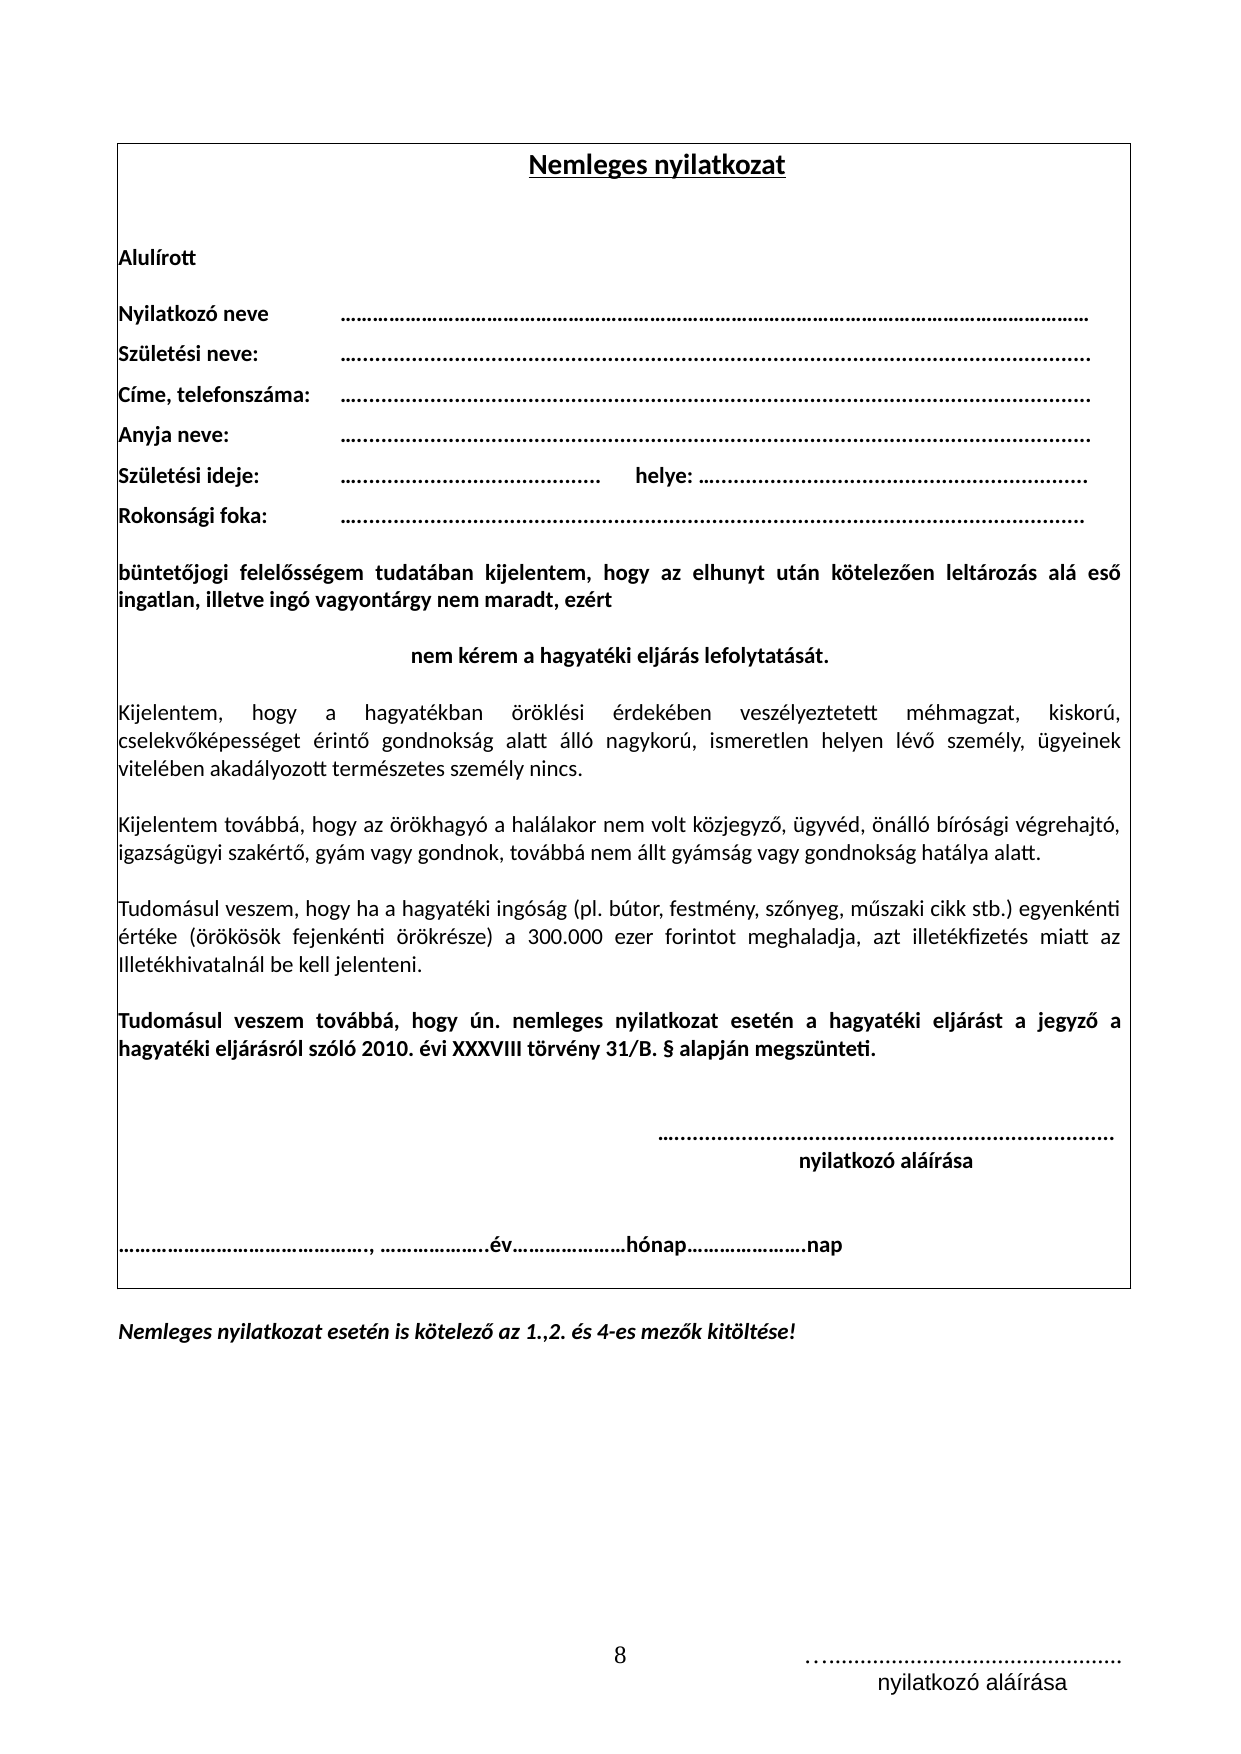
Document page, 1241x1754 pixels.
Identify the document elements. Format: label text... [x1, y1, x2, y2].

text Tudomásul veszem továbbá, hogy ún. nemleges nyilatkozat esetén a hagyatéki eljárást a jegyző a hagyatéki eljárásról szóló 2010. évi XXXVIII törvény 31/B. § alapján megszünteti. [118, 1006, 1122, 1062]
text Alulírott [118, 243, 1122, 271]
text …........................................................................ [118, 1118, 1122, 1146]
text Születési neve: …........................................................................................................................ [118, 336, 1130, 367]
text büntetőjogi felelősségem tudatában kijelentem, hogy az elhunyt után kötelezően leltározás alá eső ingatlan, illetve ingó vagyontárgy nem maradt, ezért [118, 558, 1122, 614]
text Születési ideje: …........................................ helye: …............................................................. [118, 458, 1130, 489]
text nyilatkozó aláírása [118, 1146, 1122, 1174]
text nem kérem a hagyatéki eljárás lefolytatását. [118, 642, 1122, 670]
text Nyilatkozó neve ………………………………………………………………………………………………………………………… [118, 299, 1122, 327]
text Nemleges nyilatkozat [118, 144, 1130, 182]
text Címe, telefonszáma: …........................................................................................................................ [118, 377, 1130, 408]
text ………………………………………., ………………..év…………………hónap………………….nap [118, 1230, 1122, 1258]
text Tudomásul veszem, hogy ha a hagyatéki ingóság (pl. bútor, festmény, szőnyeg, műszaki cikk stb.) egyenkénti értéke (örökösök fejenkénti örökrésze) a 300.000 ezer forintot meghaladja, azt illetékfizetés miatt az Illetékhivatalnál be kell jelenteni. [118, 894, 1122, 978]
text Nemleges nyilatkozat esetén is kötelező az 1.,2. és 4-es mezők kitöltése! [118, 1317, 1122, 1345]
text Kijelentem továbbá, hogy az örökhagyó a halálakor nem volt közjegyző, ügyvéd, önálló bírósági végrehajtó, igazságügyi szakértő, gyám vagy gondnok, továbbá nem állt gyámság vagy gondnokság hatálya alatt. [118, 810, 1122, 866]
text Anyja neve: …........................................................................................................................ [118, 417, 1130, 448]
text Rokonsági foka: …....................................................................................................................... [118, 498, 1130, 529]
text Kijelentem, hogy a hagyatékban öröklési érdekében veszélyeztetett méhmagzat, kiskorú, cselekvőképességet érintő gondnokság alatt álló nagykorú, ismeretlen helyen lévő személy, ügyeinek vitelében akadályozott természetes személy nincs. [118, 698, 1122, 782]
